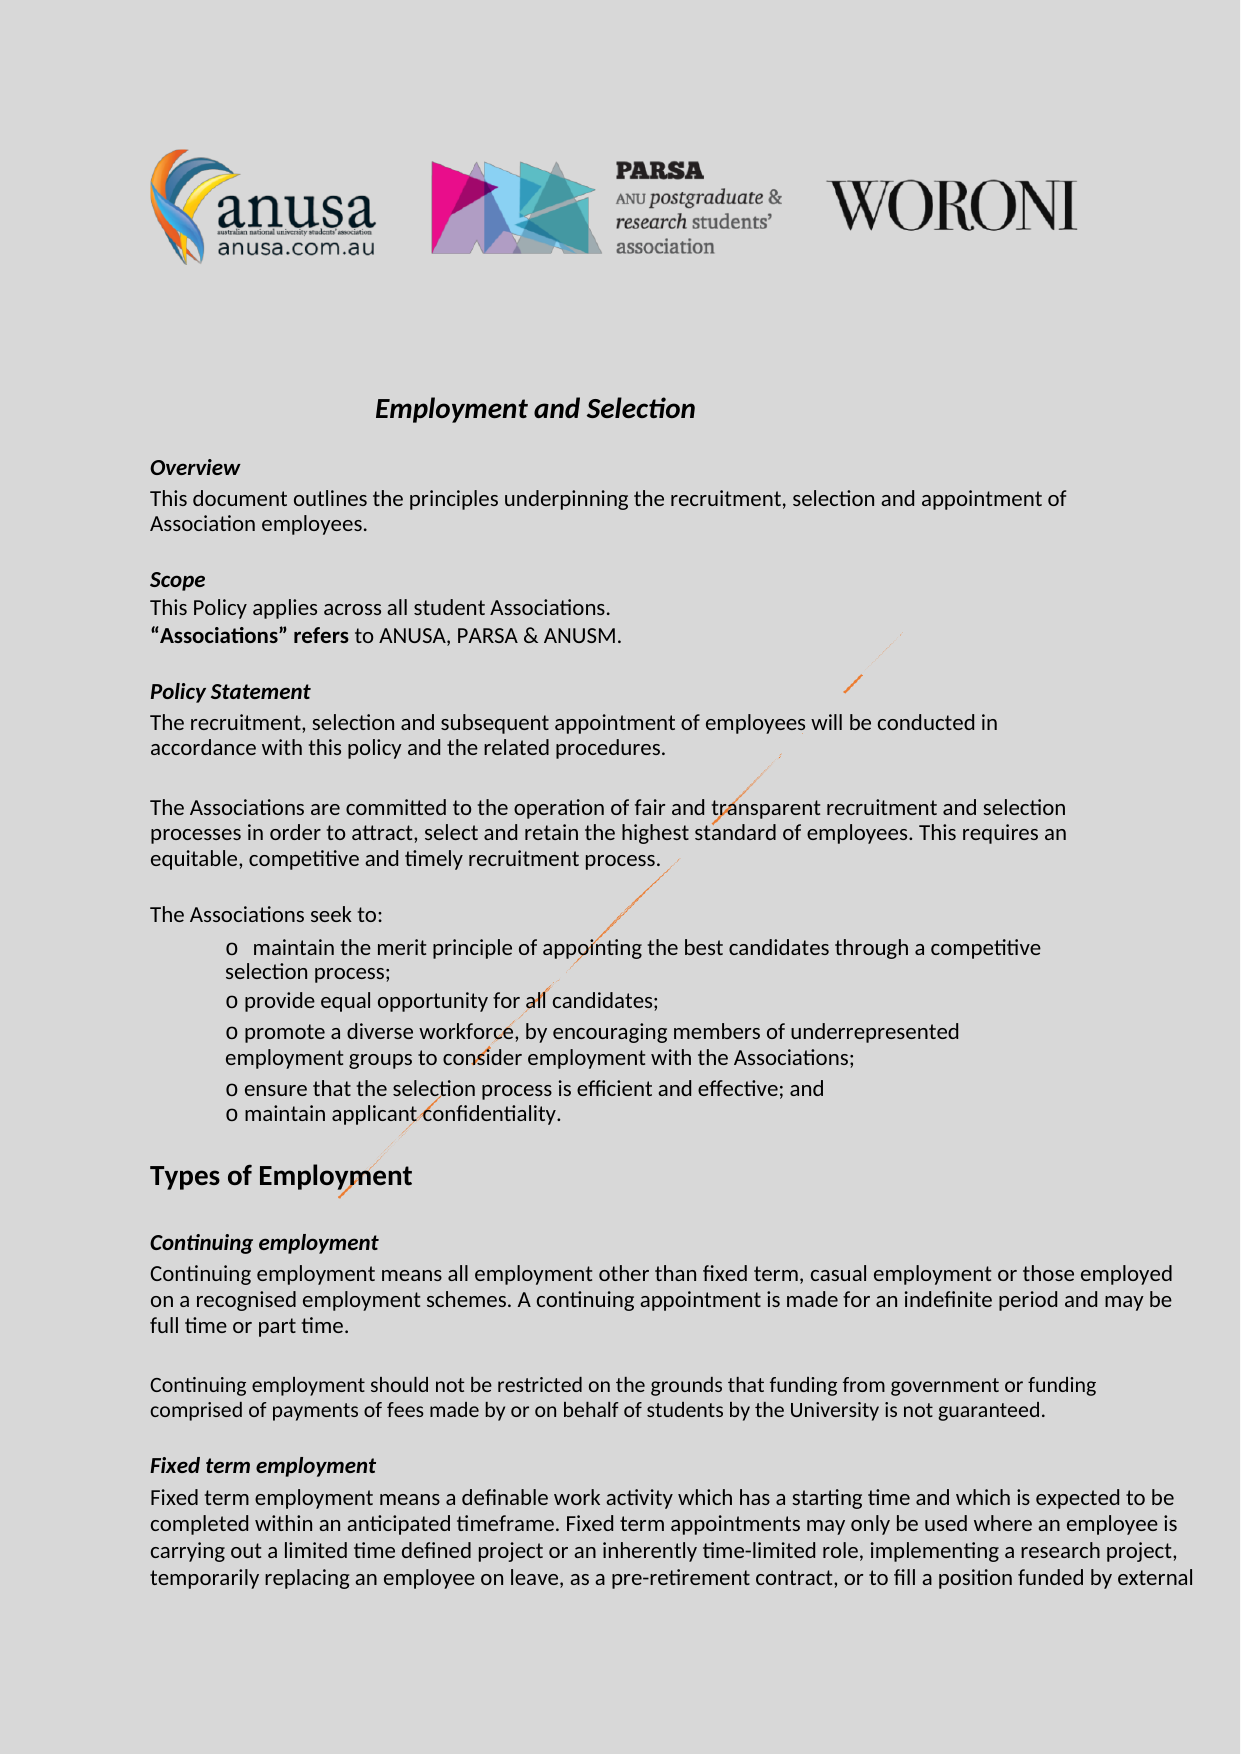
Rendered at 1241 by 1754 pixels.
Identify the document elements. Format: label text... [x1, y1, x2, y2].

text Scope [150, 565, 1202, 593]
text o provide equal opportunity for all candidates; [225, 985, 1202, 1014]
text This Policy applies across all student Associations. [150, 593, 1202, 621]
text The Associations seek to: [150, 901, 1202, 929]
text This document outlines the principles underpinning the recruitment, selection and appointment of Association employees. [150, 486, 1069, 537]
text Policy Statement [150, 677, 1202, 705]
text The Associations are committed to the operation of fair and transparent recruitment and selection processes in order to attract, select and retain the highest standard of employees. This requires an equitable, competitive and timely recruitment process. [150, 794, 1069, 872]
text Continuing employment [150, 1228, 1202, 1256]
text Types of Employment [150, 1157, 1202, 1192]
text Fixed term employment means a definable work activity which has a starting time and which is expected to be completed within an anticipated timeframe. Fixed term appointments may only be used where an employee is carrying out a limited time defined project or an inherently time-limited role, implementing a research project, temporarily replacing an employee on leave, as a pre-retirement contract, or to fill a position funded by external [150, 1484, 1202, 1591]
text o ensure that the selection process is efficient and effective; and o maintain applicant confidentiality. [225, 1075, 835, 1129]
text Continuing employment should not be restricted on the grounds that funding from government or funding comprised of payments of fees made by or on behalf of students by the University is not guaranteed. [150, 1373, 1142, 1423]
text “Associations” refers to ANUSA, PARSA & ANUSM. [150, 621, 1202, 649]
text Continuing employment means all employment other than fixed term, casual employment or those employed on a recognised employment schemes. A continuing appointment is made for an indefinite period and may be full time or part time. [150, 1261, 1175, 1339]
text Fixed term employment [150, 1451, 1202, 1479]
picture [0, 0, 1241, 1754]
list maintain the merit principle of appointing the best candidates through a competitive selection process; [225, 934, 1044, 985]
text o promote a diverse workforce, by encouraging members of underrepresented employment groups to consider employment with the Associations; [225, 1018, 969, 1071]
text The recruitment, selection and subsequent appointment of employees will be conducted in accordance with this policy and the related procedures. [150, 710, 1000, 761]
text Employment and Selection [375, 390, 1202, 425]
text Overview [150, 453, 1202, 481]
